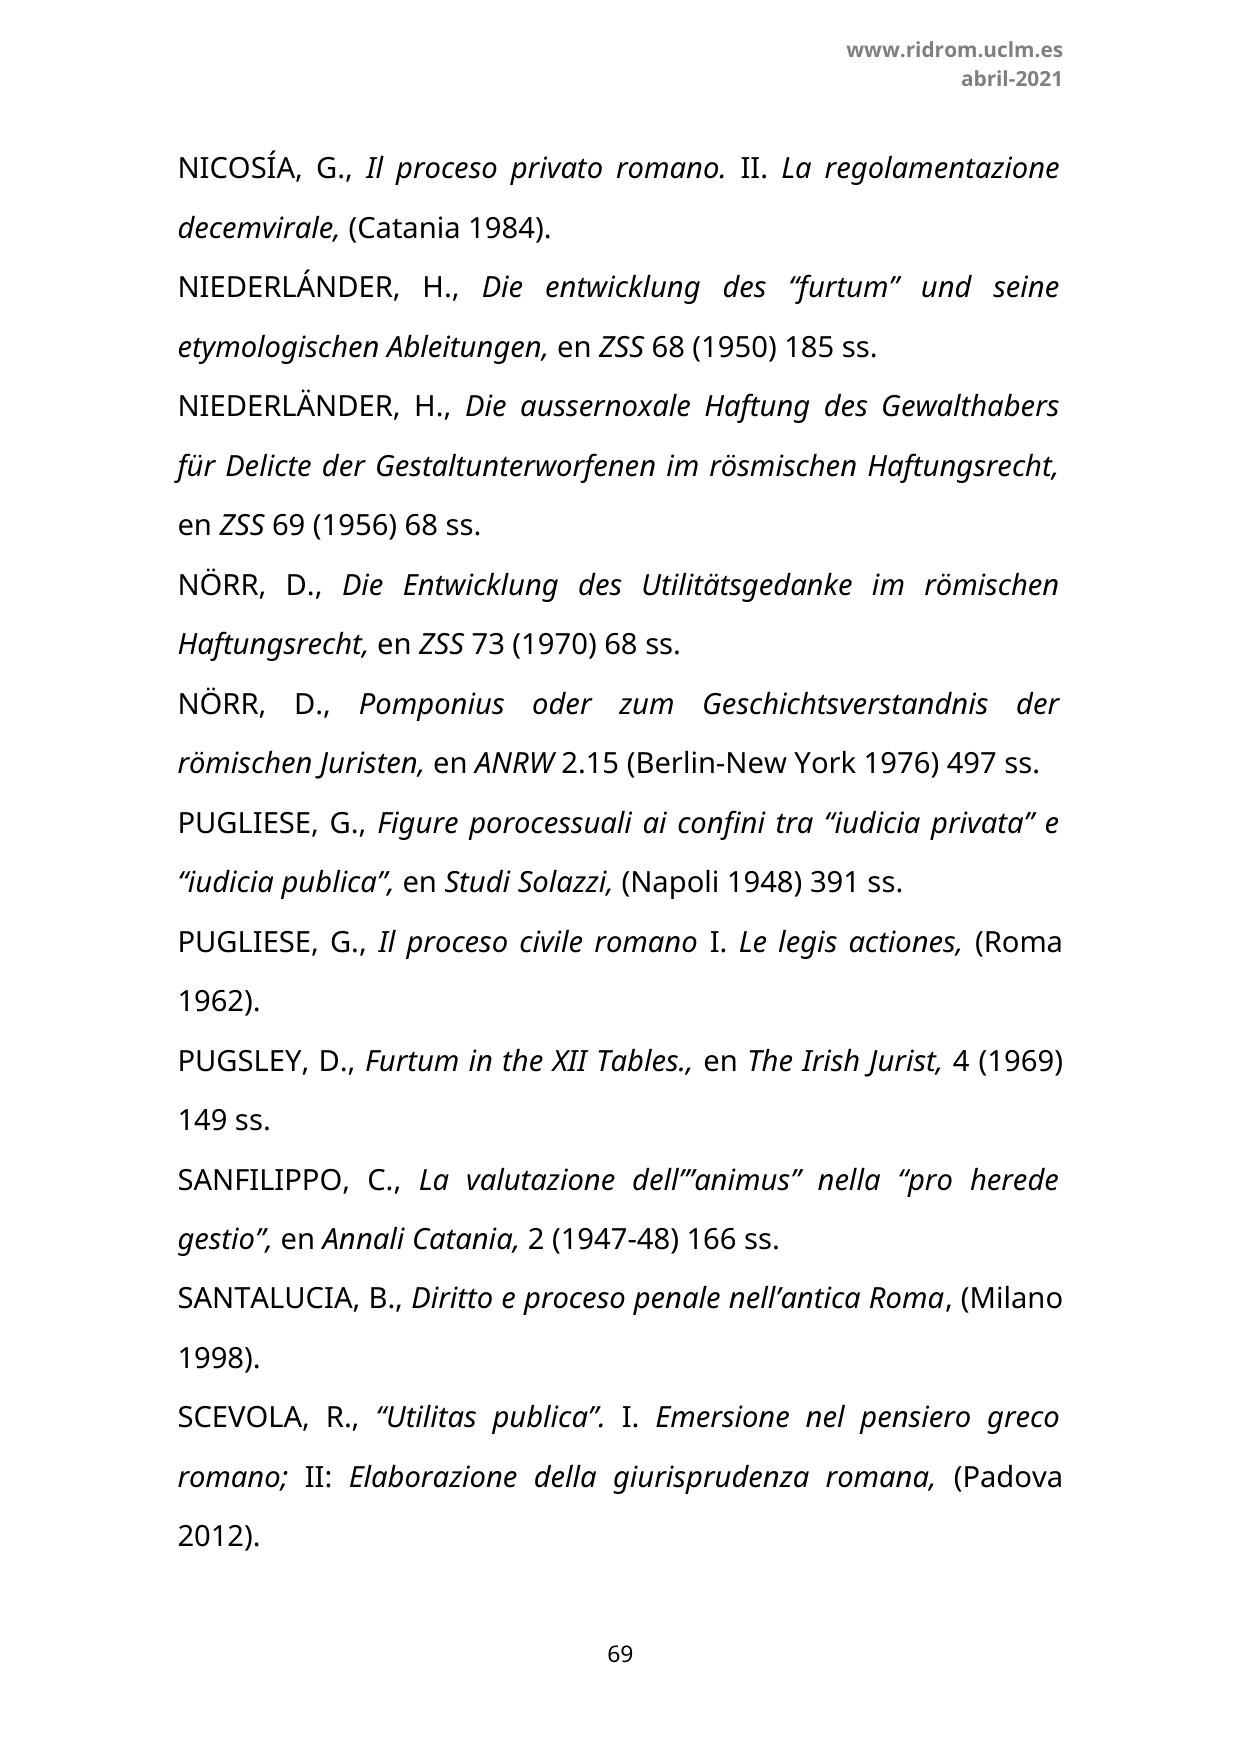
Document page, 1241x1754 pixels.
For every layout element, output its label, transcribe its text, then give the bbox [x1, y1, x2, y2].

text NIEDERLÁNDER, H., Die entwicklung des “furtum” und seine etymologischen Ableitungen, en ZSS 68 (1950) 185 ss. [177, 267, 1063, 366]
text NÖRR, D., Pomponius oder zum Geschichtsverstandnis der römischen Juristen, en ANRW 2.15 (Berlin-New York 1976) 497 ss. [177, 683, 1063, 782]
text SANFILIPPO, C., La valutazione dell’”animus” nella “pro herede gestio”, en Annali Catania, 2 (1947-48) 166 ss. [177, 1159, 1063, 1258]
text SANTALUCIA, B., Diritto e proceso penale nell’antica Roma, (Milano 1998). [177, 1278, 1063, 1377]
text PUGSLEY, D., Furtum in the XII Tables., en The Irish Jurist, 4 (1969) 149 ss. [177, 1040, 1063, 1139]
text PUGLIESE, G., Figure porocessuali ai confini tra “iudicia privata” e “iudicia publica”, en Studi Solazzi, (Napoli 1948) 391 ss. [177, 802, 1063, 901]
text NICOSÍA, G., Il proceso privato romano. II. La regolamentazione decemvirale, (Catania 1984). [177, 148, 1063, 247]
text NÖRR, D., Die Entwicklung des Utilitätsgedanke im römischen Haftungsrecht, en ZSS 73 (1970) 68 ss. [177, 564, 1063, 663]
text NIEDERLÄNDER, H., Die aussernoxale Haftung des Gewalthabers für Delicte der Gestaltunterworfenen im rösmischen Haftungsrecht, en ZSS 69 (1956) 68 ss. [177, 386, 1063, 544]
text PUGLIESE, G., Il proceso civile romano I. Le legis actiones, (Roma 1962). [177, 921, 1063, 1020]
text SCEVOLA, R., “Utilitas publica”. I. Emersione nel pensiero greco romano; II: Elaborazione della giurisprudenza romana, (Padova 2012). [177, 1397, 1063, 1555]
